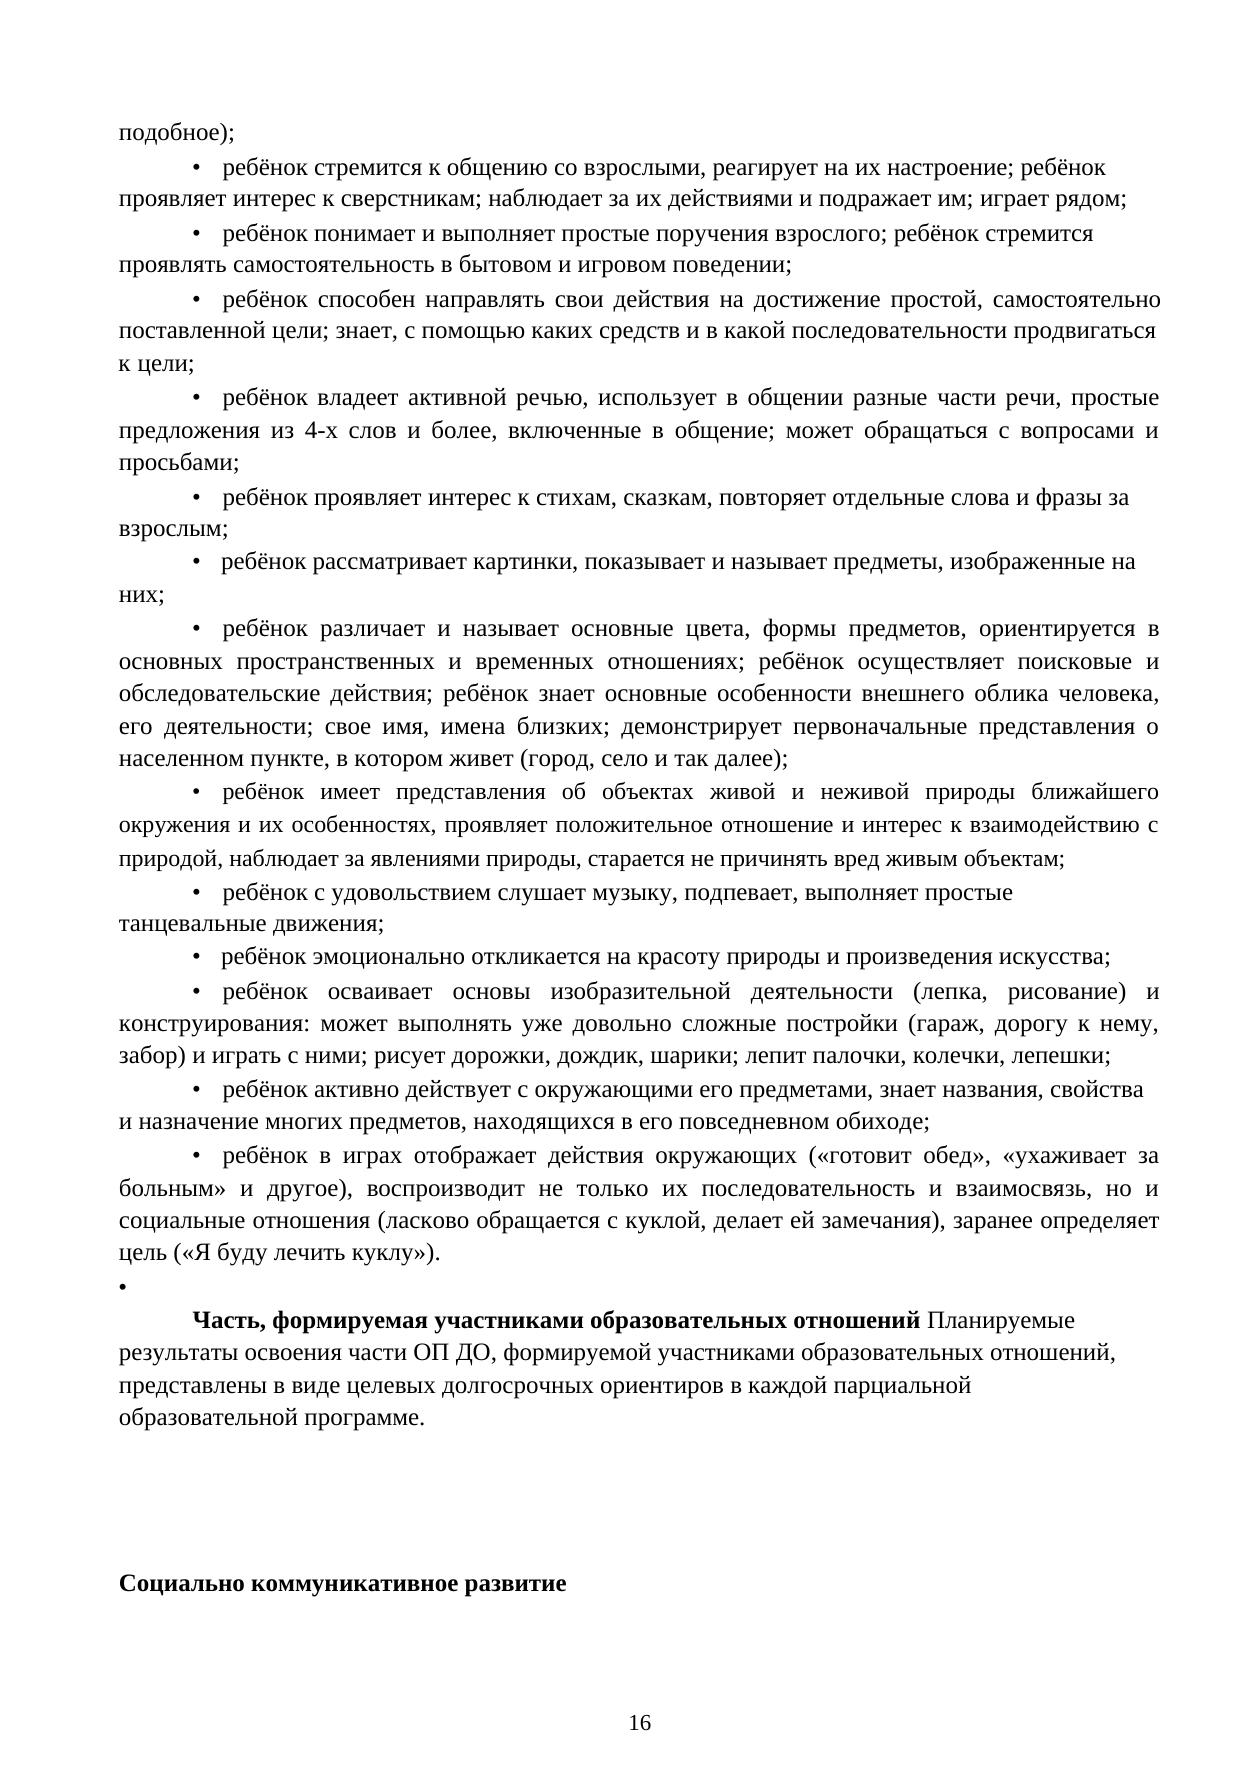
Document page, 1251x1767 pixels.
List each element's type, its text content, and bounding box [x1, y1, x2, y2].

list цели; [118, 348, 1162, 377]
list ребёнок в играх отображает действия окружающих («готовит обед», «ухаживает за больным» и другое), воспроизводит не только их последовательность и взаимосвязь, но и социальные отношения (ласково обращается с куклой, делает ей замечания), заранее определяет цель («Я буду лечить куклу»). [119, 1140, 1160, 1266]
list ребёнок стремится к общению со взрослыми, реагирует на их настроение; ребёнок проявляет интерес к сверстникам; наблюдает за их действиями и подражает им; играет рядом; [119, 152, 1160, 212]
text 16 [118, 1709, 1161, 1735]
list ребёнок владеет активной речью, использует в общении разные части речи, простые предложения из 4-х слов и более, включенные в общение; может обращаться с вопросами и просьбами; [119, 382, 1160, 476]
list ребёнок способен направлять свои действия на достижение простой, самостоятельно поставленной цели; знает, с помощью каких средств и в какой последовательности продвигаться [119, 284, 1162, 344]
list ребёнок понимает и выполняет простые поручения взрослого; ребёнок стремится проявлять самостоятельность в бытовом и игровом поведении; [119, 218, 1160, 278]
list ребёнок рассматривает картинки, показывает и называет предметы, изображенные на [192, 546, 1162, 575]
list ребёнок эмоционально откликается на красоту природы и произведения искусства; [192, 941, 1162, 970]
text Социально коммуникативное развитие [119, 1568, 1162, 1597]
list ребёнок различает и называет основные цвета, формы предметов, ориентируется в основных пространственных и временных отношениях; ребёнок осуществляет поисковые и обследовательские действия; ребёнок знает основные особенности внешнего облика человека, его деятельности; свое имя, имена близких; демонстрирует первоначальные представления о населенном пункте, в котором живет (город, село и так далее); [119, 613, 1160, 772]
list ребёнок имеет представления об объектах живой и неживой природы ближайшего окружения и их особенностях, проявляет положительное отношение и интерес к взаимодействию с природой, наблюдает за явлениями природы, старается не причинять вред живым объектам; [119, 777, 1160, 871]
list ребёнок активно действует с окружающими его предметами, знает названия, свойства и назначение многих предметов, находящихся в его повседневном обиходе; [119, 1074, 1160, 1135]
text подобное); [119, 117, 1162, 146]
text них; [119, 579, 1162, 608]
list ребёнок осваивает основы изобразительной деятельности (лепка, рисование) и конструирования: может выполнять уже довольно сложные постройки (гараж, дорогу к нему, забор) и играть с ними; рисует дорожки, дождик, шарики; лепит палочки, колечки, лепешки; [119, 976, 1160, 1069]
text Часть, формируемая участниками образовательных отношений Планируемые результаты освоения части ОП ДО, формируемой участниками образовательных отношений, представлены в виде целевых долгосрочных ориентиров в каждой парциальной образовательной программе. [119, 1305, 1137, 1431]
list ребёнок с удовольствием слушает музыку, подпевает, выполняет простые танцевальные движения; [119, 877, 1160, 937]
list ребёнок проявляет интерес к стихам, сказкам, повторяет отдельные слова и фразы за взрослым; [119, 482, 1162, 542]
